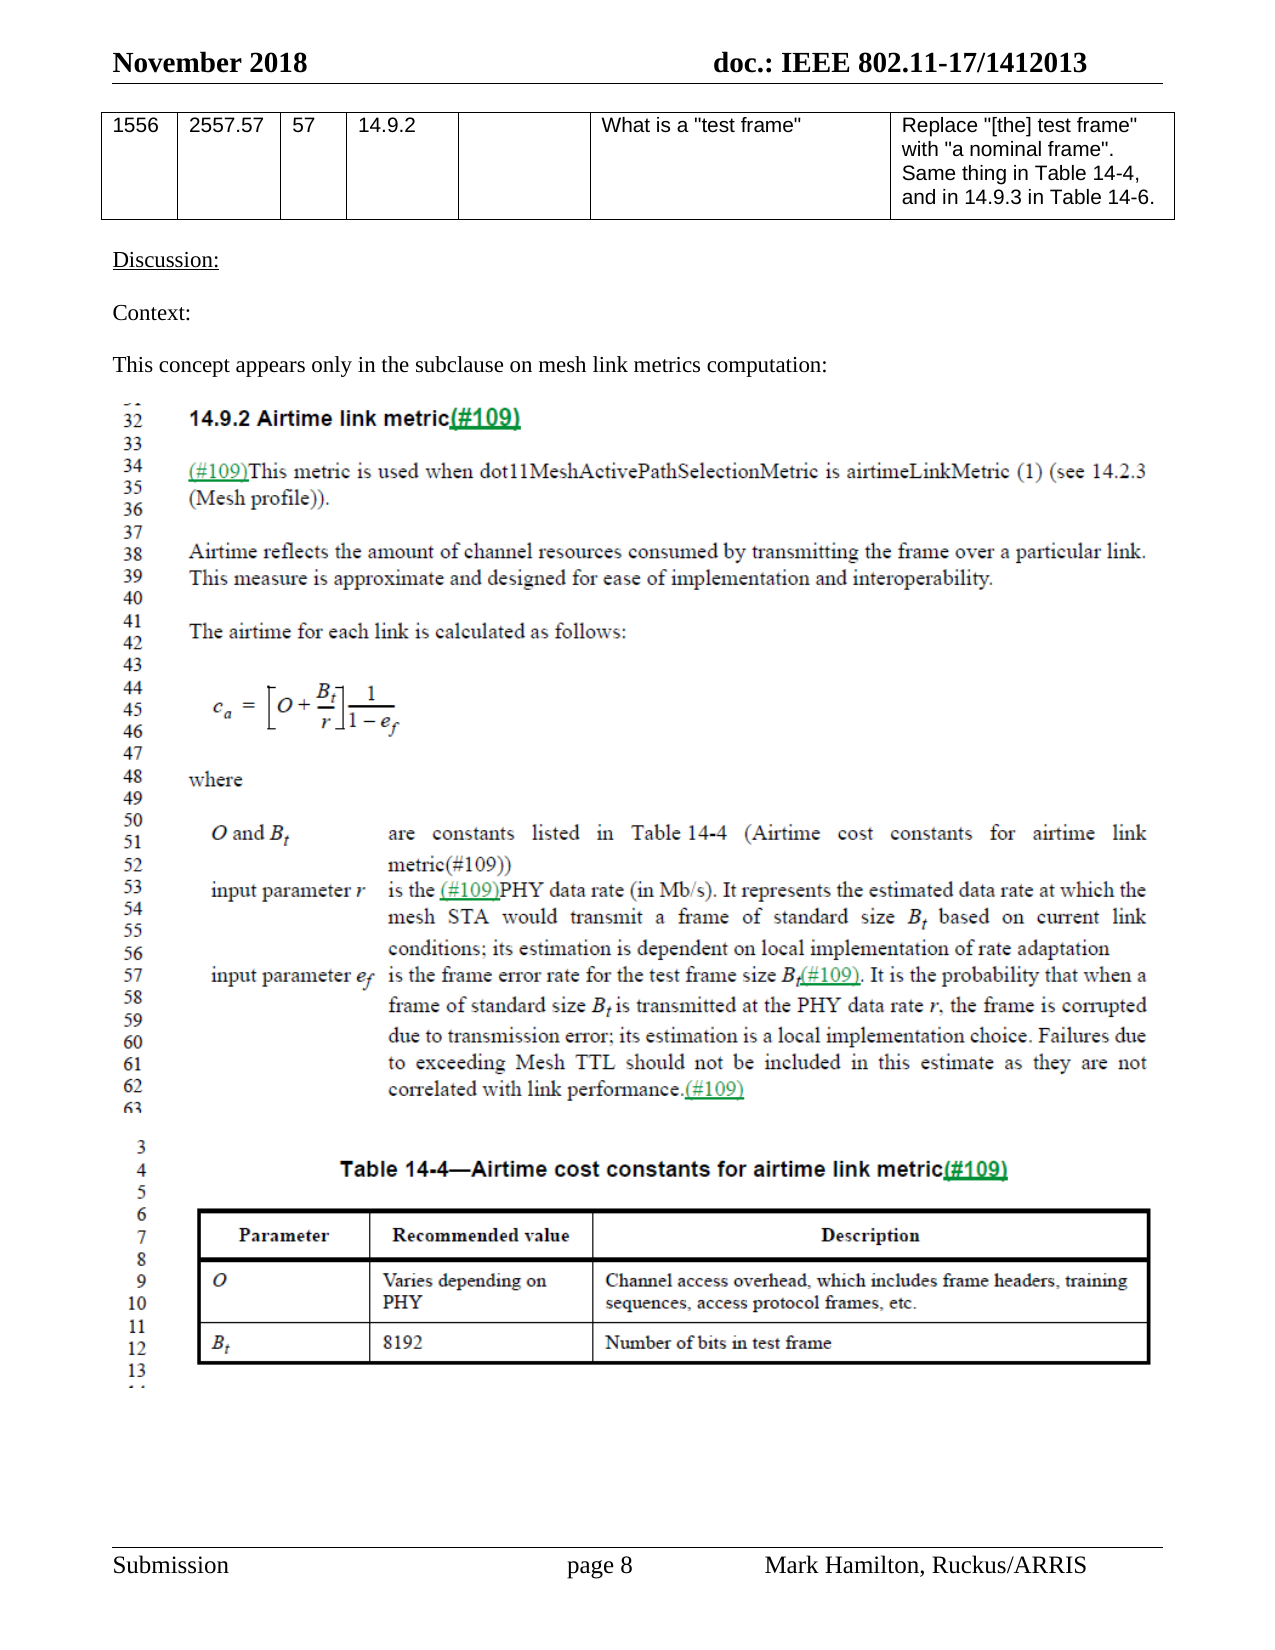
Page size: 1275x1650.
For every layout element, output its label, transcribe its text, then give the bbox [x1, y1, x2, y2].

picture [112, 403, 1163, 1113]
table_header 57 [281, 113, 346, 218]
table_header 14.9.2 [347, 113, 458, 218]
text This concept appears only in the subclause on mesh link metrics computation: [112, 351, 1163, 378]
text Discussion: [112, 246, 1163, 272]
table_header 2557.57 [178, 113, 280, 218]
table_header What is a "test frame" [591, 113, 890, 218]
table_header [459, 113, 590, 218]
text Context: [112, 298, 1163, 325]
table_header Replace "[the] test frame" with "a nominal frame". Same thing in Table 14-4, and in 14.9.3 in Table 14-6. [891, 113, 1174, 218]
picture [112, 1139, 1164, 1388]
table_header 1556 [102, 113, 177, 218]
